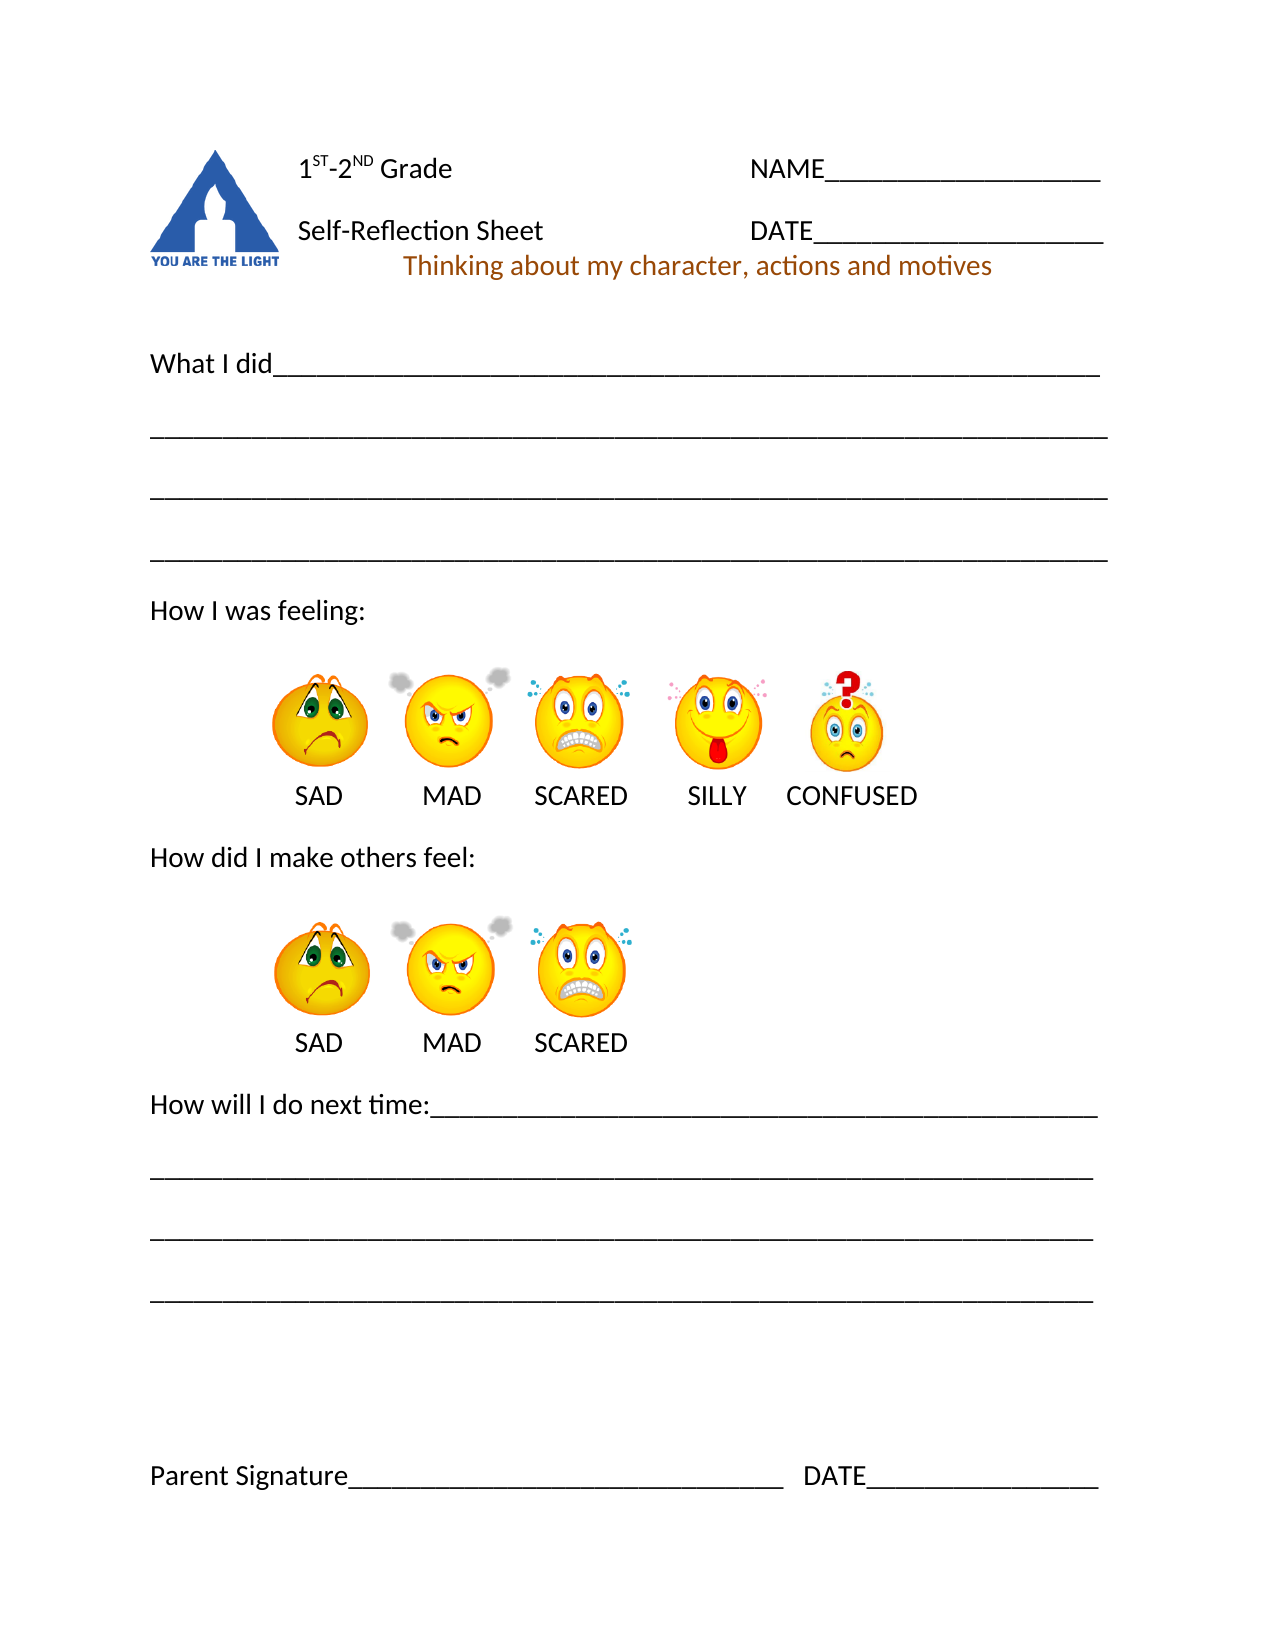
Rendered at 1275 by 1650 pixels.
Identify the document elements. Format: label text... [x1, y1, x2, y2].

text __________________________________________________________________ [150, 407, 1125, 442]
picture [268, 920, 374, 1024]
text Self-Reflection Sheet DATE____________________ [279, 212, 1125, 247]
picture [383, 654, 516, 774]
picture [266, 671, 372, 775]
text __________________________________________________________________ [150, 530, 1125, 566]
text How will I do next time:______________________________________________ [150, 1086, 1125, 1122]
text How I was feeling: [150, 592, 1125, 627]
text What I did_________________________________________________________ [150, 345, 1125, 380]
picture [525, 667, 635, 774]
text __________________________________________________________________ [150, 468, 1125, 504]
text Parent Signature______________________________ DATE________________ [150, 1457, 1125, 1492]
picture [528, 916, 638, 1023]
picture [385, 903, 518, 1022]
text How did I make others feel: [150, 839, 1125, 874]
text SAD MAD SCARED [150, 1024, 1125, 1060]
text _________________________________________________________________ [150, 1271, 1125, 1307]
text Thinking about my character, actions and motives [150, 247, 1125, 283]
picture [804, 671, 890, 773]
picture [662, 670, 773, 776]
text 1ST-2ND Grade NAME___________________ [279, 150, 1125, 186]
text _________________________________________________________________ [150, 1209, 1125, 1245]
picture [150, 150, 279, 266]
text SAD MAD SCARED SILLY CONFUSED [150, 777, 1125, 813]
text _________________________________________________________________ [150, 1148, 1125, 1183]
